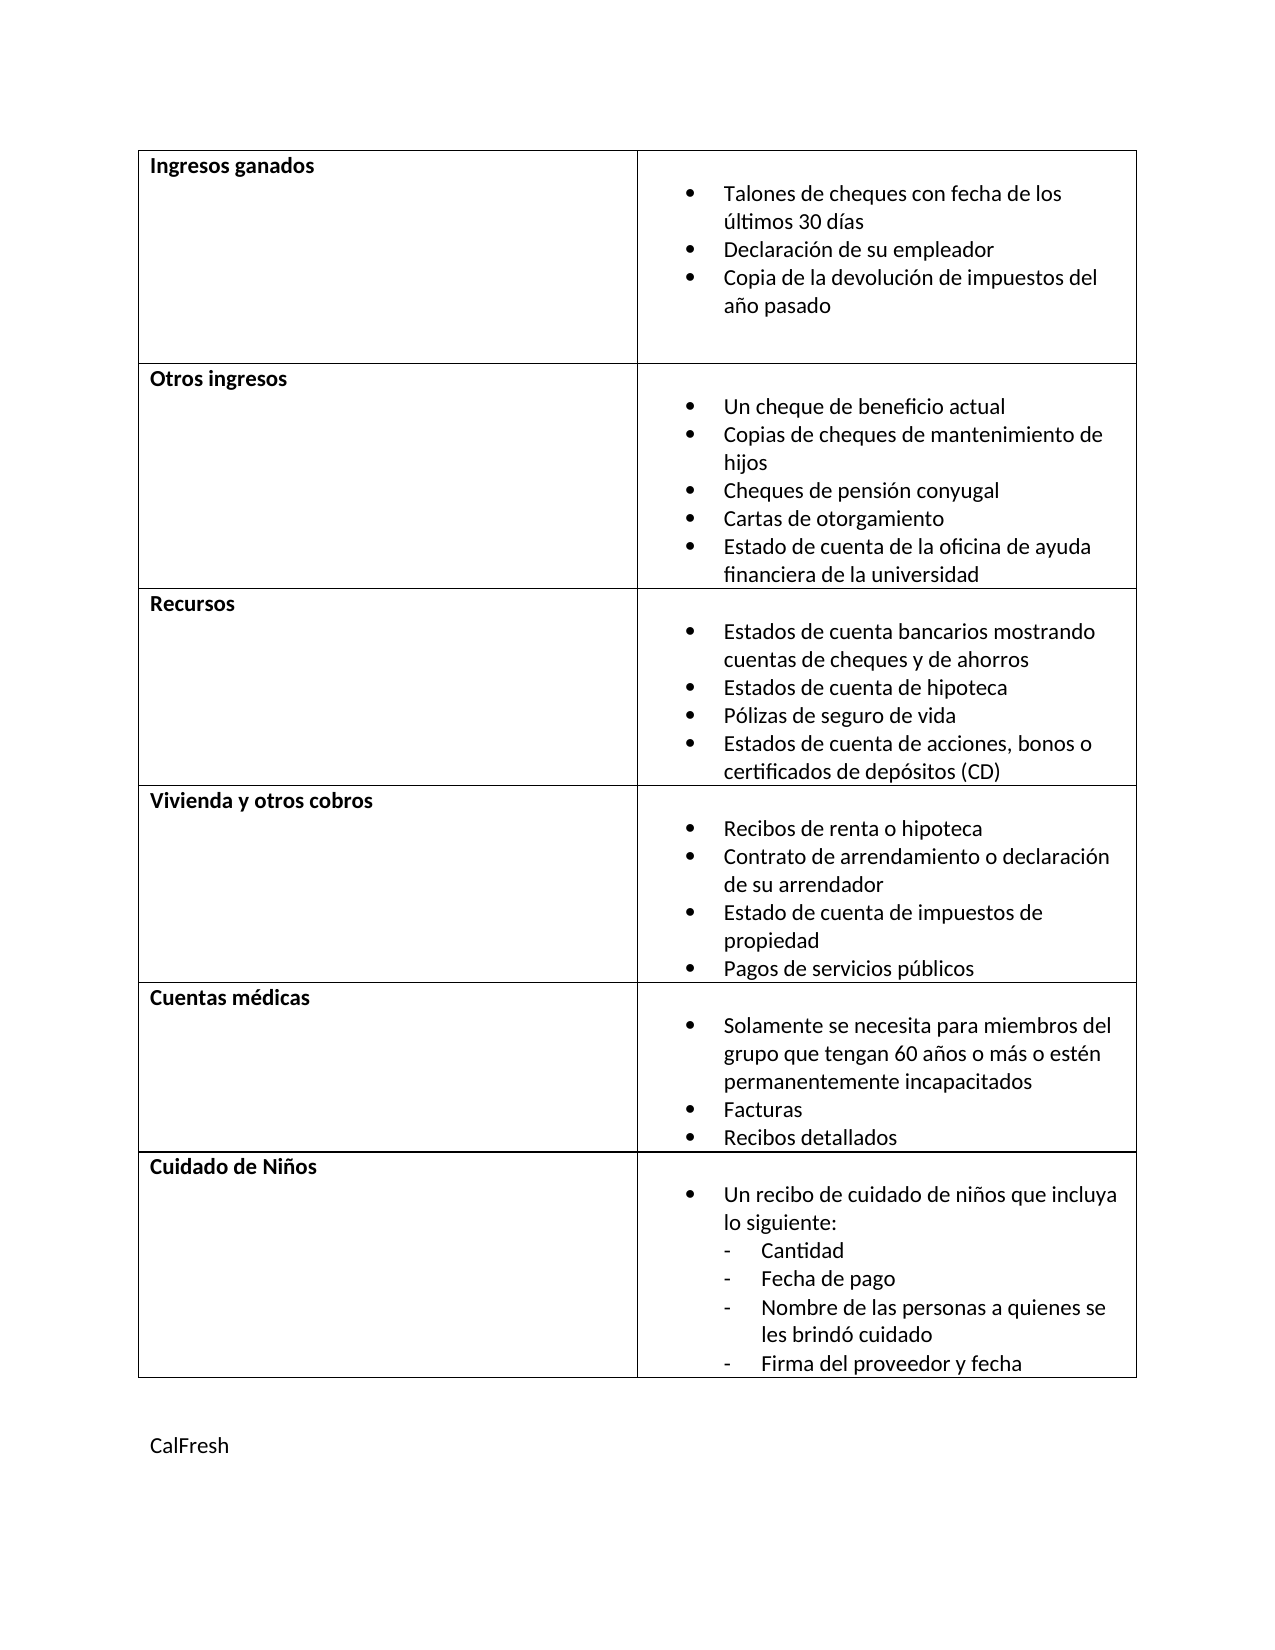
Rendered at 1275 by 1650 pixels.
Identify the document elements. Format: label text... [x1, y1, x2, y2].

table_cell Recursos [139, 589, 637, 785]
table_cell Ingresos ganados [139, 151, 637, 363]
table_cell Un recibo de cuidado de niños que incluya lo siguiente: Cantidad Fecha de pago Nombre de las personas a quienes se les brindó cuidado Firma del proveedor y fecha [638, 1153, 1136, 1377]
table_cell Vivienda y otros cobros [139, 786, 637, 982]
table_cell Otros ingresos [139, 364, 637, 588]
table_cell Recibos de renta o hipoteca Contrato de arrendamiento o declaración de su arrendador Estado de cuenta de impuestos de propiedad Pagos de servicios públicos [638, 786, 1136, 982]
table_cell Cuidado de Niños [139, 1153, 637, 1377]
table_cell Solamente se necesita para miembros del grupo que tengan 60 años o más o estén permanentemente incapacitados Facturas Recibos detallados [638, 983, 1136, 1151]
text CalFresh [150, 1431, 1125, 1459]
table_cell Un cheque de beneficio actual Copias de cheques de mantenimiento de hijos Cheques de pensión conyugal Cartas de otorgamiento Estado de cuenta de la oficina de ayuda financiera de la universidad [638, 364, 1136, 588]
table_cell Estados de cuenta bancarios mostrando cuentas de cheques y de ahorros Estados de cuenta de hipoteca Pólizas de seguro de vida Estados de cuenta de acciones, bonos o certificados de depósitos (CD) [638, 589, 1136, 785]
table_cell Cuentas médicas [139, 983, 637, 1151]
table_cell Talones de cheques con fecha de los últimos 30 días Declaración de su empleador Copia de la devolución de impuestos del año pasado [638, 151, 1136, 363]
